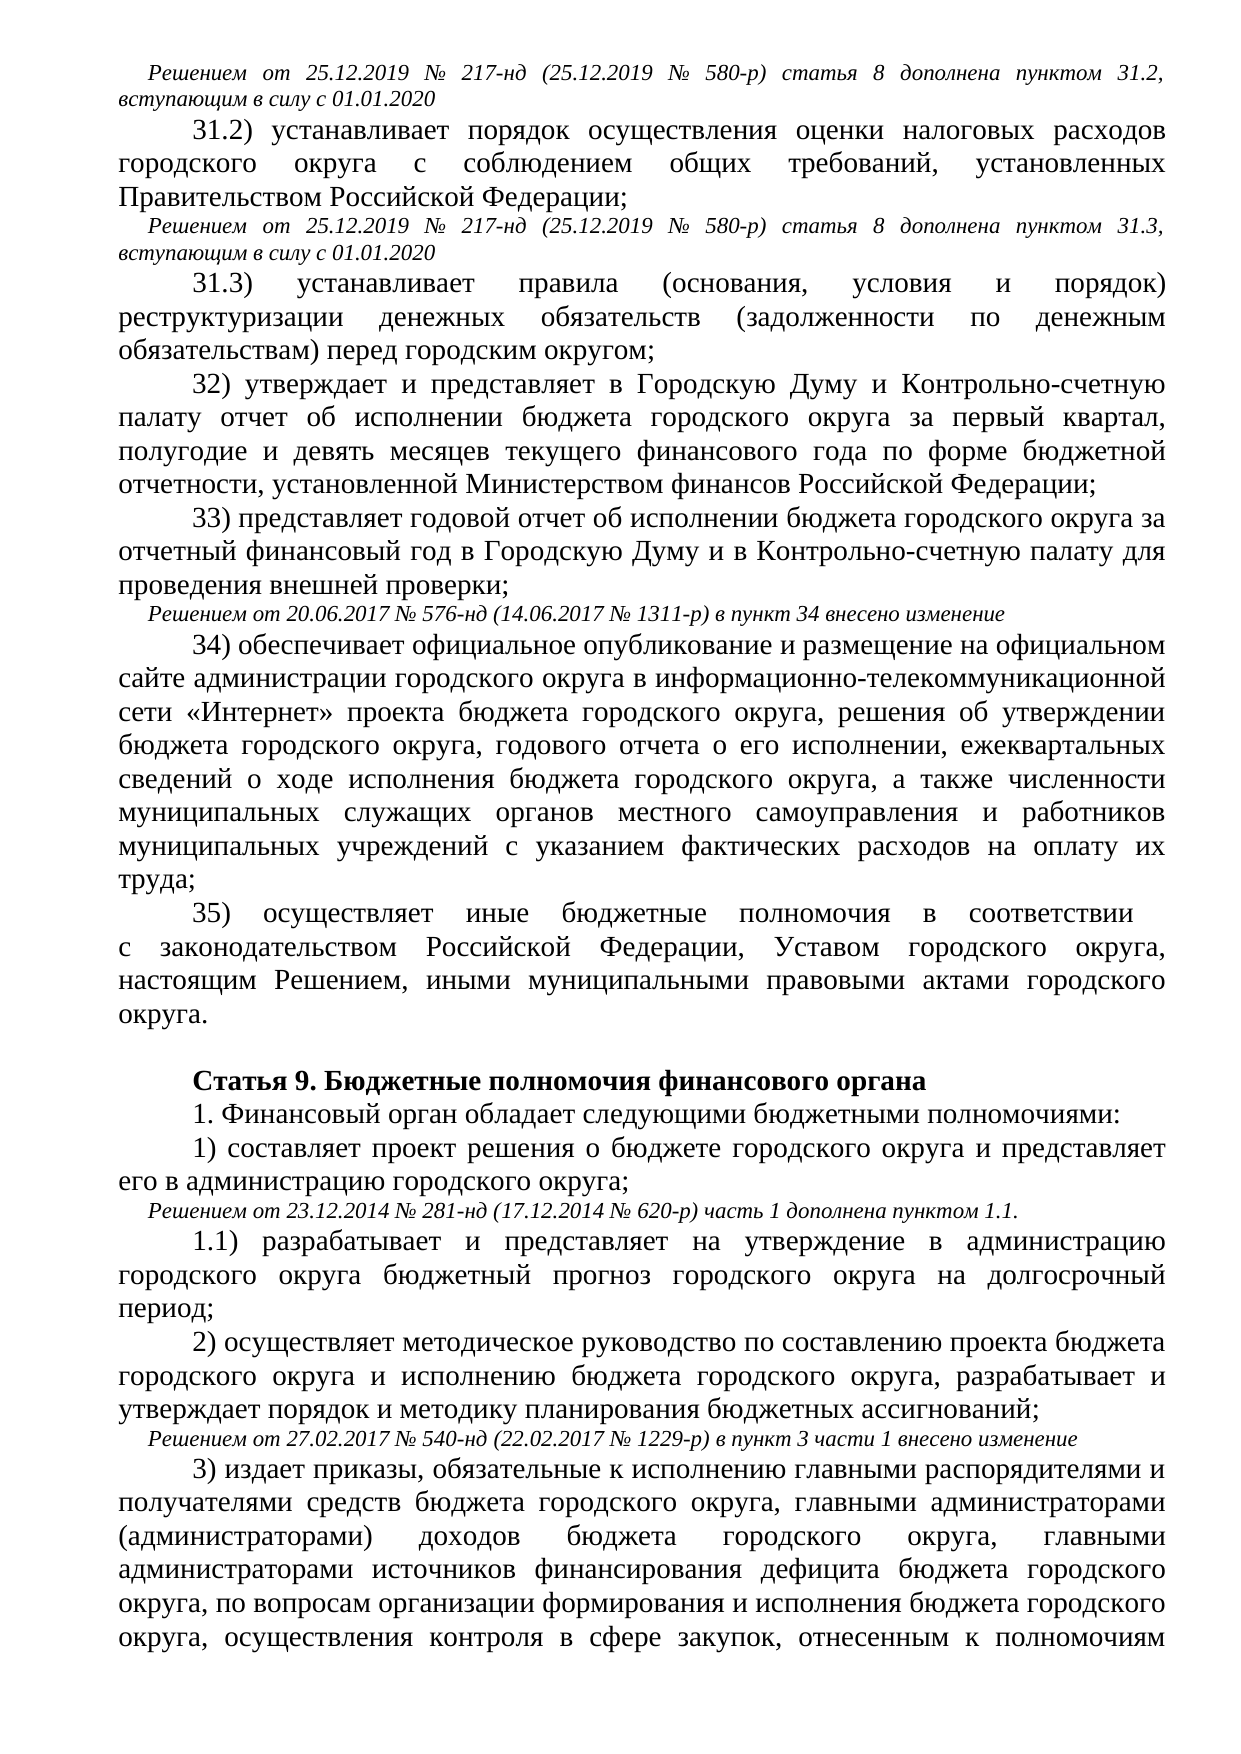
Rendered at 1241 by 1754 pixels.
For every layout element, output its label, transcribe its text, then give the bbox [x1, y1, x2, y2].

text Решением от 23.12.2014 № 281-нд (17.12.2014 № 620-р) часть 1 дополнена пунктом 1.1. [118, 1197, 1167, 1223]
text 34) обеспечивает официальное опубликование и размещение на официальном сайте администрации городского округа в информационно-телекоммуникационной сети «Интернет» проекта бюджета городского округа, решения об утверждении бюджета городского округа, годового отчета о его исполнении, ежеквартальных сведений о ходе исполнения бюджета городского округа, а также численности муниципальных служащих органов местного самоуправления и работников муниципальных учреждений с указанием фактических расходов на оплату их труда; [118, 627, 1167, 895]
text Решением от 25.12.2019 № 217-нд (25.12.2019 № 580-р) статья 8 дополнена пунктом 31.2, вступающим в силу с 01.01.2020 [118, 59, 1167, 112]
text 2) осуществляет методическое руководство по составлению проекта бюджета городского округа и исполнению бюджета городского округа, разрабатывает и утверждает порядок и методику планирования бюджетных ассигнований; [118, 1324, 1167, 1425]
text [118, 1451, 1167, 1652]
list 1.1) разрабатывает и представляет на утверждение в администрацию городского округа бюджетный прогноз городского округа на долгосрочный период; [118, 1223, 1167, 1324]
text Решением от 20.06.2017 № 576-нд (14.06.2017 № 1311-р) в пункт 34 внесено изменение [118, 601, 1167, 627]
text 1) составляет проект решения о бюджете городского округа и представляет его в администрацию городского округа; [118, 1130, 1167, 1197]
text 31.3) устанавливает правила (основания, условия и порядок) реструктуризации денежных обязательств (задолженности по денежным обязательствам) перед городским округом; [118, 265, 1167, 366]
text Решением от 27.02.2017 № 540-нд (22.02.2017 № 1229-р) в пункт 3 части 1 внесено изменение [118, 1425, 1152, 1451]
text Решением от 25.12.2019 № 217-нд (25.12.2019 № 580-р) статья 8 дополнена пунктом 31.3, вступающим в силу с 01.01.2020 [118, 212, 1167, 265]
text Статья 9. Бюджетные полномочия финансового органа [118, 1063, 1167, 1096]
text 32) утверждает и представляет в Городскую Думу и Контрольно-счетную палату отчет об исполнении бюджета городского округа за первый квартал, полугодие и девять месяцев текущего финансового года по форме бюджетной отчетности, установленной Министерством финансов Российской Федерации; [118, 366, 1167, 500]
text 31.2) устанавливает порядок осуществления оценки налоговых расходов городского округа с соблюдением общих требований, установленных Правительством Российской Федерации; [118, 112, 1167, 212]
text 33) представляет годовой отчет об исполнении бюджета городского округа за отчетный финансовый год в Городскую Думу и в Контрольно-счетную палату для проведения внешней проверки; [118, 500, 1167, 601]
text 1. Финансовый орган обладает следующими бюджетными полномочиями: [118, 1096, 1167, 1130]
text 35) осуществляет иные бюджетные полномочия в соответствии с законодательством Российской Федерации, Уставом городского округа, настоящим Решением, иными муниципальными правовыми актами городского округа. [118, 895, 1167, 1029]
